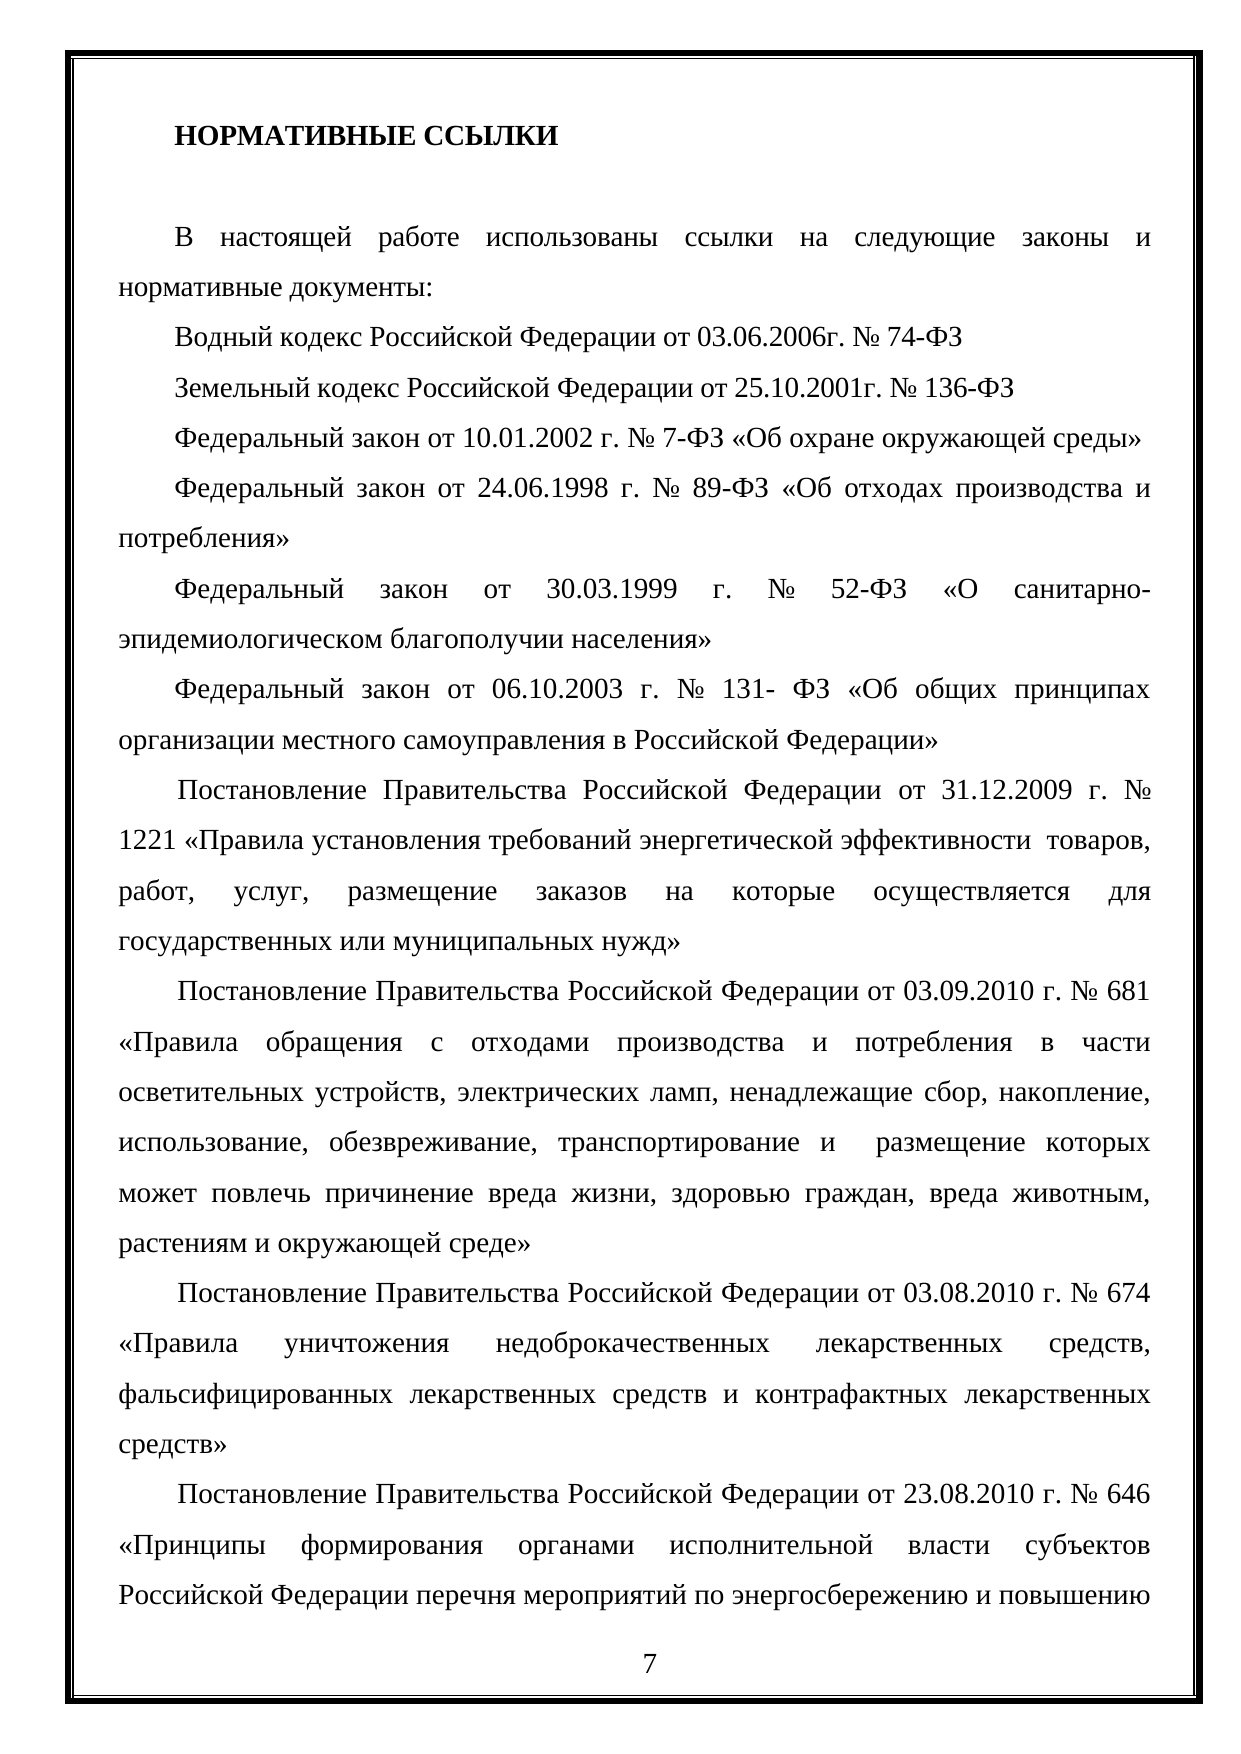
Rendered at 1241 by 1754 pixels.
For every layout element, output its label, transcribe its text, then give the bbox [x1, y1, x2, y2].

text Постановление Правительства Российской Федерации от 31.12.2009 г. № 1221 «Правила установления требований энергетической эффективности товаров, работ, услуг, размещение заказов на которые осуществляется для государственных или муниципальных нужд» [118, 772, 1152, 957]
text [118, 1477, 1152, 1611]
text НОРМАТИВНЫЕ ССЫЛКИ [118, 118, 1181, 152]
text Федеральный закон от 24.06.1998 г. № 89-ФЗ «Об отходах производства и потребления» [118, 470, 1152, 554]
text Федеральный закон от 30.03.1999 г. № 52-ФЗ «О санитарно-эпидемиологическом благополучии населения» [118, 571, 1152, 655]
text Федеральный закон от 10.01.2002 г. № 7-ФЗ «Об охране окружающей среды» [118, 420, 1152, 453]
text Постановление Правительства Российской Федерации от 03.09.2010 г. № 681 «Правила обращения с отходами производства и потребления в части осветительных устройств, электрических ламп, ненадлежащие сбор, накопление, использование, обезвреживание, транспортирование и размещение которых может повлечь причинение вреда жизни, здоровью граждан, вреда животным, растениям и окружающей среде» [118, 973, 1152, 1258]
text Постановление Правительства Российской Федерации от 03.08.2010 г. № 674 «Правила уничтожения недоброкачественных лекарственных средств, фальсифицированных лекарственных средств и контрафактных лекарственных средств» [118, 1275, 1152, 1460]
text Федеральный закон от 06.10.2003 г. № 131- ФЗ «Об общих принципах организации местного самоуправления в Российской Федерации» [118, 672, 1152, 755]
text Водный кодекс Российской Федерации от 03.06.2006г. № 74-ФЗ [118, 319, 1152, 353]
text Земельный кодекс Российской Федерации от 25.10.2001г. № 136-ФЗ [118, 370, 1152, 403]
text В настоящей работе использованы ссылки на следующие законы и нормативные документы: [118, 219, 1152, 303]
